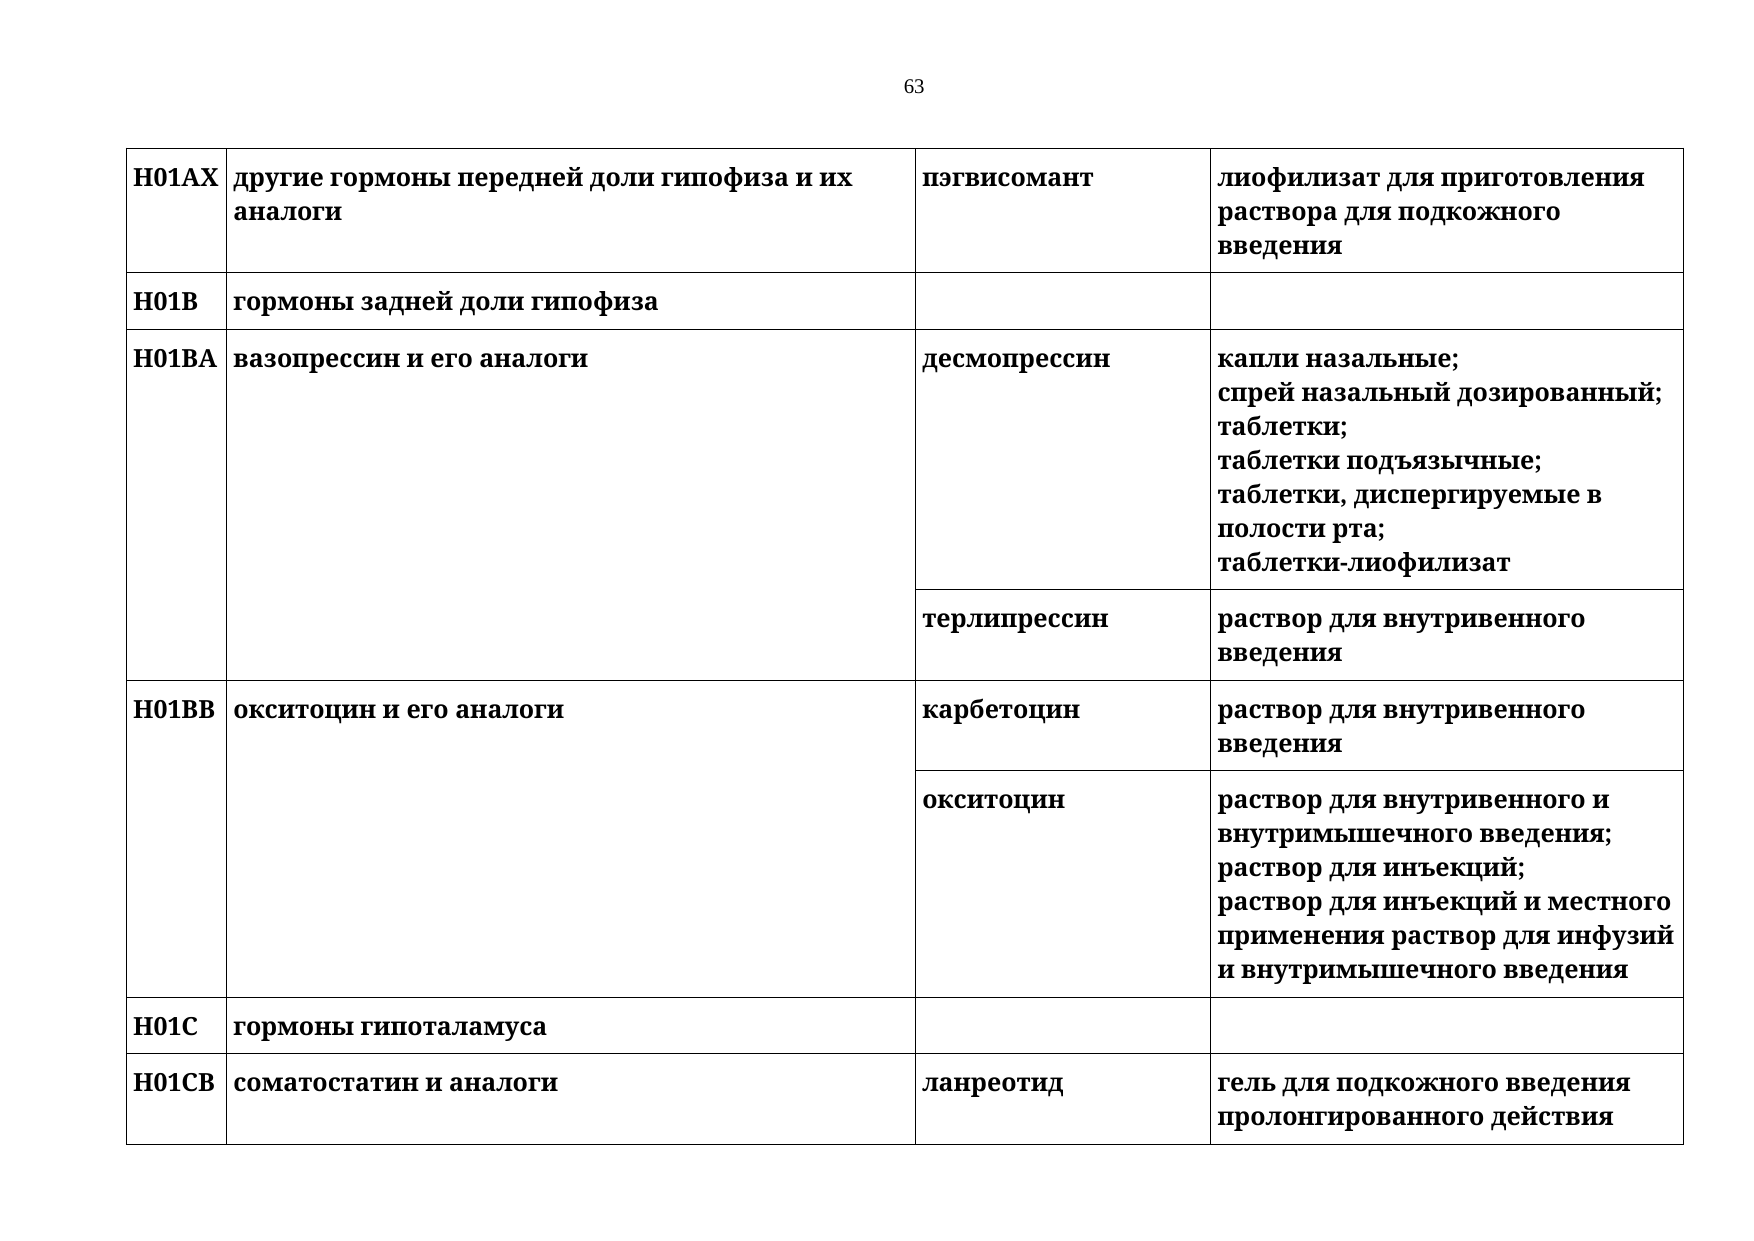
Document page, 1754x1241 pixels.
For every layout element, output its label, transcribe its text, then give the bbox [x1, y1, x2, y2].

table_cell десмопрессин [916, 330, 1210, 589]
table_cell окситоцин и его аналоги [227, 681, 915, 997]
table_cell [1211, 273, 1683, 328]
table_cell раствор для внутривенного введения [1211, 681, 1683, 770]
table_cell гель для подкожного введения пролонгированного действия [1211, 1054, 1683, 1143]
table_cell гормоны гипоталамуса [227, 998, 915, 1053]
table_cell H01B [127, 273, 226, 328]
table_cell карбетоцин [916, 681, 1210, 770]
table_cell H01CB [127, 1054, 226, 1143]
table_cell лиофилизат для приготовления раствора для подкожного введения [1211, 149, 1683, 272]
table_cell гормоны задней доли гипофиза [227, 273, 915, 328]
table_cell H01AX [127, 149, 226, 272]
table_cell вазопрессин и его аналоги [227, 330, 915, 680]
table_cell H01C [127, 998, 226, 1053]
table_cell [227, 1054, 915, 1143]
table_cell окситоцин [916, 771, 1210, 997]
table_cell [916, 998, 1210, 1053]
table_cell терлипрессин [916, 590, 1210, 680]
table_cell H01BA [127, 330, 226, 680]
table_cell [1211, 998, 1683, 1053]
table_cell другие гормоны передней доли гипофиза и их аналоги [227, 149, 915, 272]
table_cell капли назальные; спрей назальный дозированный; таблетки; таблетки подъязычные; таблетки, диспергируемые в полости рта; таблетки-лиофилизат [1211, 330, 1683, 589]
table_cell раствор для внутривенного и внутримышечного введения; раствор для инъекций; раствор для инъекций и местного применения раствор для инфузий и внутримышечного введения [1211, 771, 1683, 997]
table_cell пэгвисомант [916, 149, 1210, 272]
table_cell раствор для внутривенного введения [1211, 590, 1683, 680]
table_cell [916, 273, 1210, 328]
table_cell ланреотид [916, 1054, 1210, 1143]
table_cell H01BB [127, 681, 226, 997]
